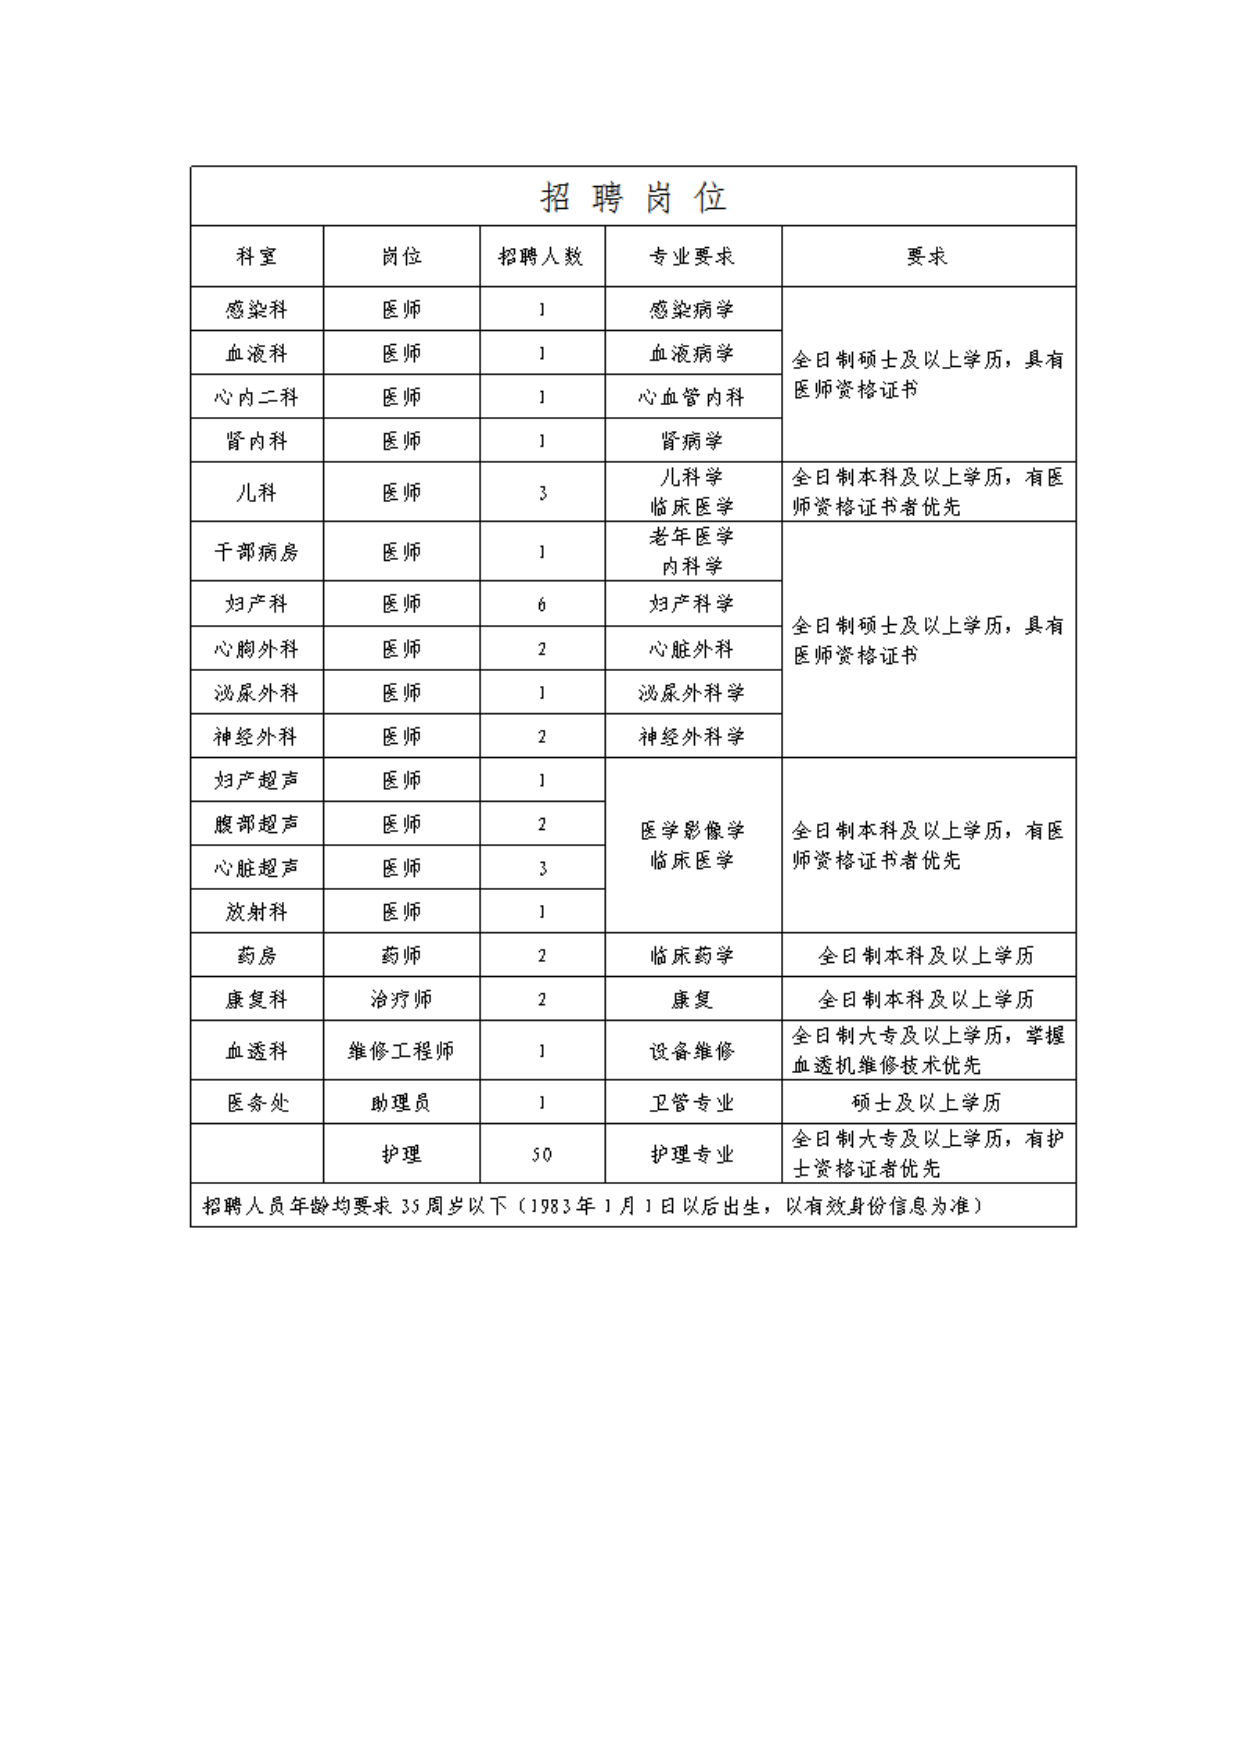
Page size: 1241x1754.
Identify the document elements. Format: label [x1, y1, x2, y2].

picture [187, 162, 1082, 1231]
